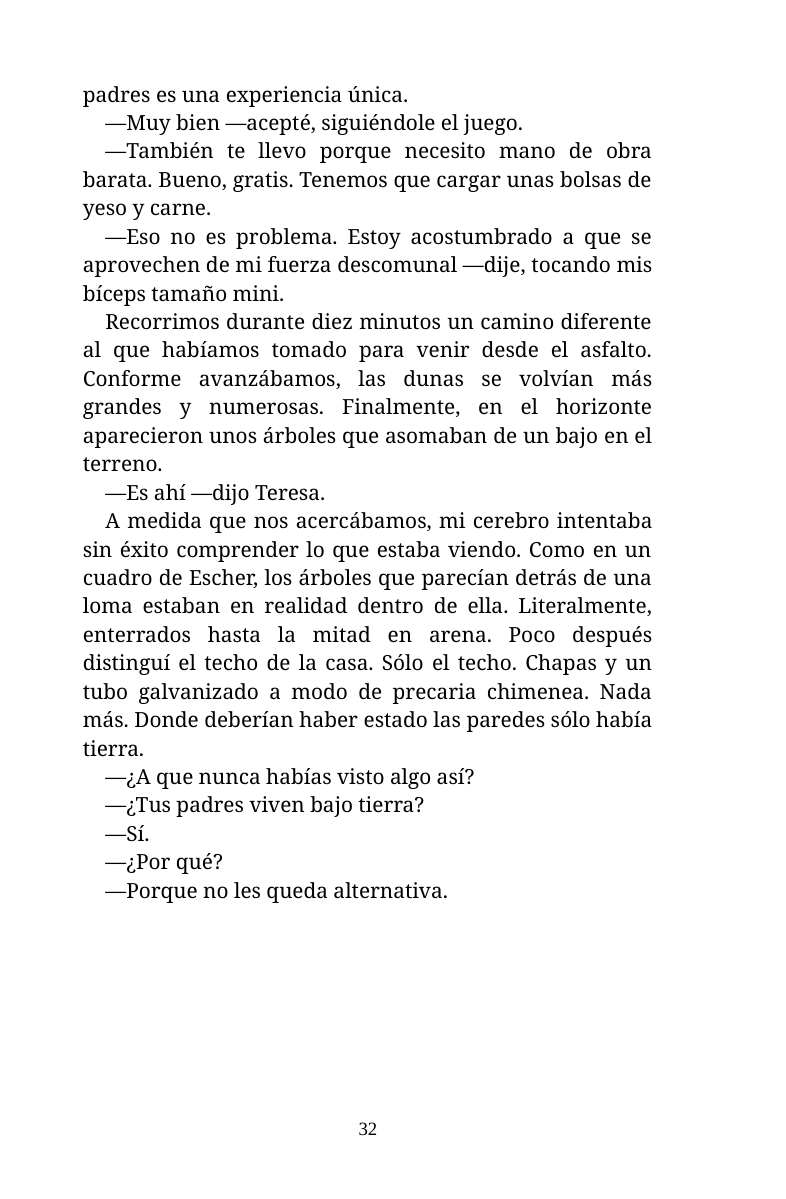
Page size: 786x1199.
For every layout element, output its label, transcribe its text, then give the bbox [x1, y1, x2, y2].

text ―¿Tus padres viven bajo tierra? [83, 791, 652, 819]
text ―¿A que nunca habías visto algo así? [83, 762, 652, 791]
text ―También te llevo porque necesito mano de obra barata. Bueno, gratis. Tenemos que cargar unas bolsas de yeso y carne. [83, 137, 652, 222]
text ―Porque no les queda alternativa. [83, 876, 652, 904]
text ―Muy bien ―acepté, siguiéndole el juego. [83, 108, 652, 137]
text ―¿Por qué? [83, 847, 652, 876]
text ―Sí. [83, 819, 652, 847]
text ―Es ahí ―dijo Teresa. [83, 478, 652, 506]
text A medida que nos acercábamos, mi cerebro intentaba sin éxito comprender lo que estaba viendo. Como en un cuadro de Escher, los árboles que parecían detrás de una loma estaban en realidad dentro de ella. Literalmente, enterrados hasta la mitad en arena. Poco después distinguí el techo de la casa. Sólo el techo. Chapas y un tubo galvanizado a modo de precaria chimenea. Nada más. Donde deberían haber estado las paredes sólo había tierra. [83, 506, 652, 762]
text ―Eso no es problema. Estoy acostumbrado a que se aprovechen de mi fuerza descomunal ―dije, tocando mis bíceps tamaño mini. [83, 222, 652, 307]
text Recorrimos durante diez minutos un camino diferente al que habíamos tomado para venir desde el asfalto. Conforme avanzábamos, las dunas se volvían más grandes y numerosas. Finalmente, en el horizonte aparecieron unos árboles que asomaban de un bajo en el terreno. [83, 307, 652, 478]
text ―Esperá y te vas a enterar. Además, visitar a mis padres es una experiencia única. [83, 80, 652, 108]
